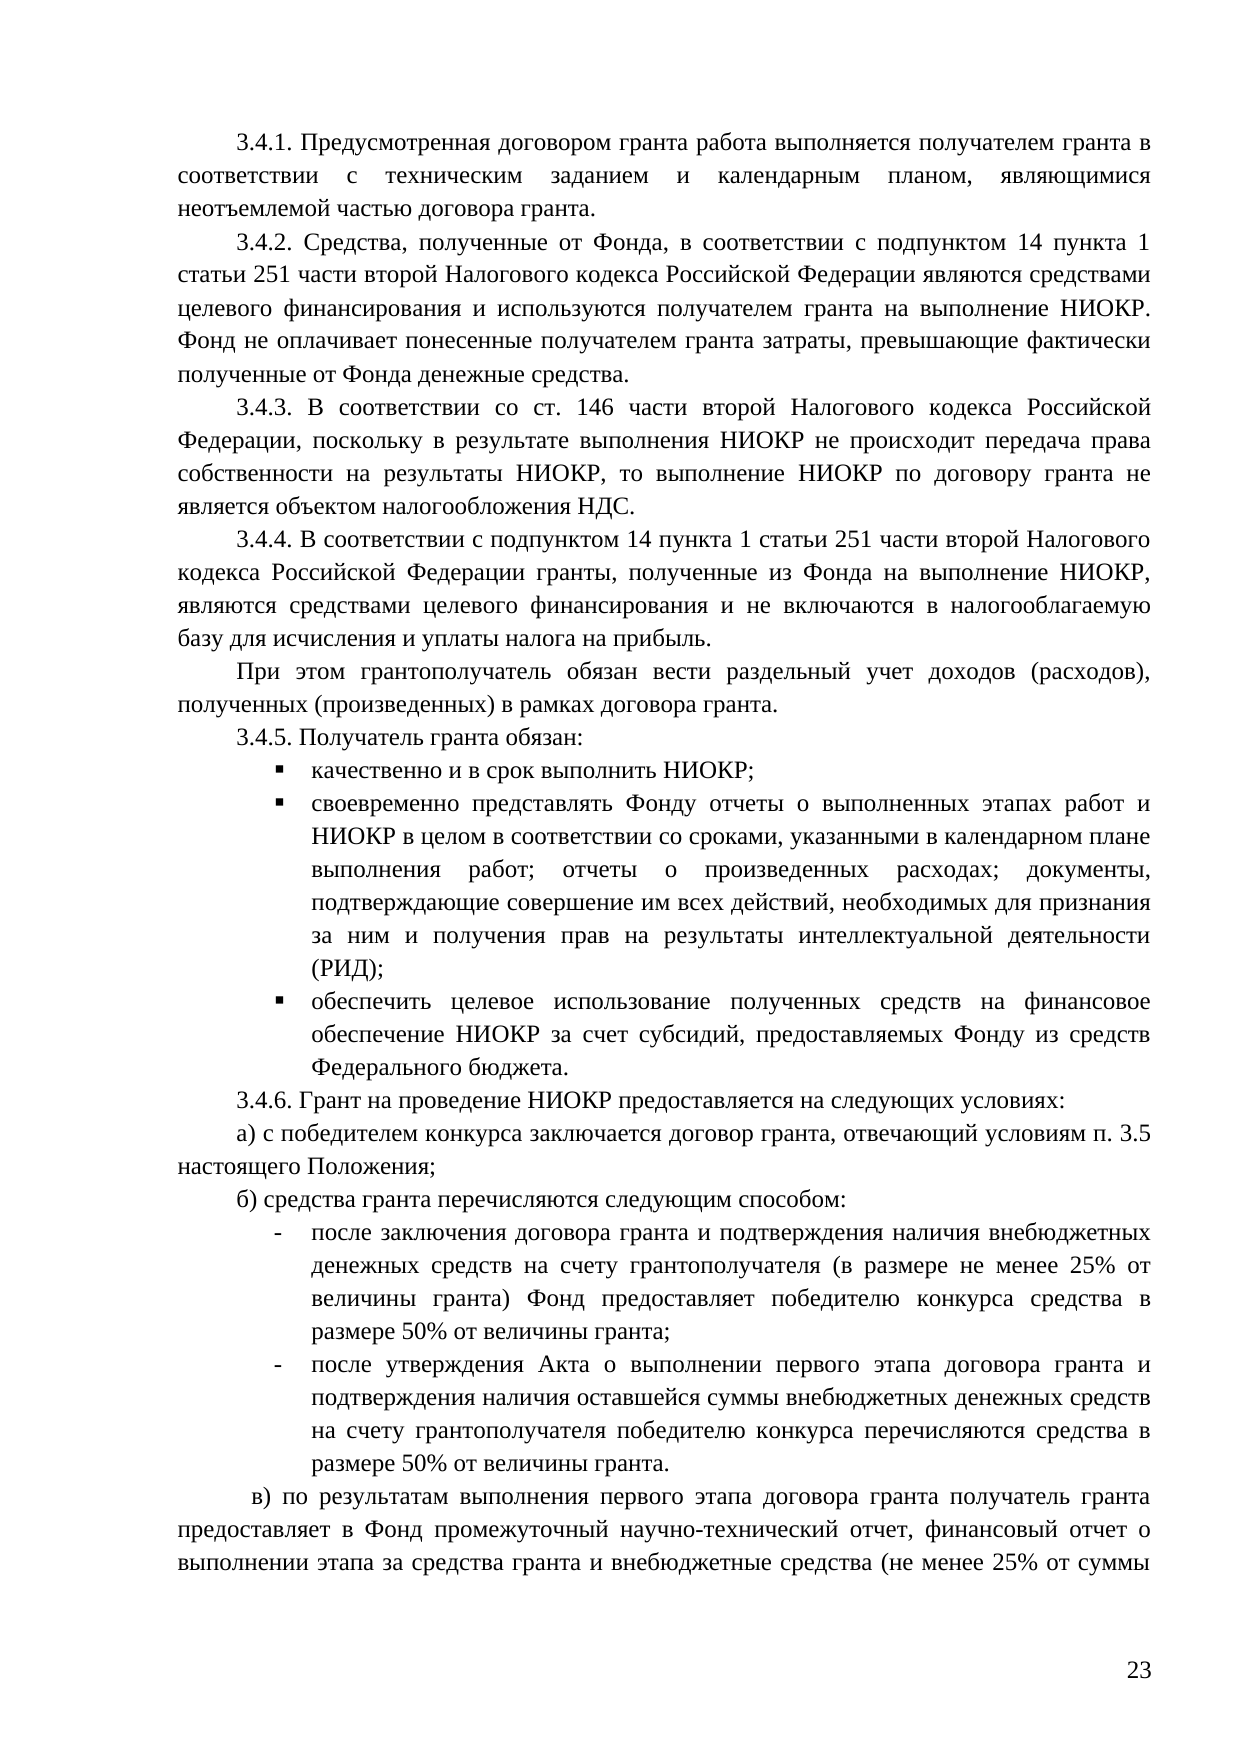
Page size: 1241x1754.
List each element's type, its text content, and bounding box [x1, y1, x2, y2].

text 3.4.5. Получатель гранта обязан: [177, 722, 1152, 751]
list после утверждения Акта о выполнении первого этапа договора гранта и подтверждения наличия оставшейся суммы внебюджетных денежных средств на счету грантополучателя победителю конкурса перечисляются средства в размере 50% от величины гранта. [274, 1349, 1152, 1477]
text 3.4.6. Грант на проведение НИОКР предоставляется на следующих условиях: [177, 1085, 1152, 1114]
text 3.4.1. Предусмотренная договором гранта работа выполняется получателем гранта в соответствии с техническим заданием и календарным планом, являющимися неотъемлемой частью договора гранта. [177, 127, 1152, 222]
text При этом грантополучатель обязан вести раздельный учет доходов (расходов), полученных (произведенных) в рамках договора гранта. [177, 656, 1152, 718]
text а) с победителем конкурса заключается договор гранта, отвечающий условиям п. 3.5 настоящего Положения; [177, 1118, 1152, 1180]
text 3.4.4. В соответствии с подпунктом 14 пункта 1 статьи 251 части второй Налогового кодекса Российской Федерации гранты, полученные из Фонда на выполнение НИОКР, являются средствами целевого финансирования и не включаются в налогооблагаемую базу для исчисления и уплаты налога на прибыль. [177, 524, 1152, 652]
text 3.4.3. В соответствии со ст. 146 части второй Налогового кодекса Российской Федерации, поскольку в результате выполнения НИОКР не происходит передача права собственности на результаты НИОКР, то выполнение НИОКР по договору гранта не является объектом налогообложения НДС. [177, 392, 1152, 519]
list обеспечить целевое использование полученных средств на финансовое обеспечение НИОКР за счет субсидий, предоставляемых Фонду из средств Федерального бюджета. [274, 986, 1152, 1081]
text б) средства гранта перечисляются следующим способом: [177, 1184, 1152, 1213]
text 3.4.2. Средства, полученные от Фонда, в соответствии с подпунктом 14 пункта 1 статьи 251 части второй Налогового кодекса Российской Федерации являются средствами целевого финансирования и используются получателем гранта на выполнение НИОКР. Фонд не оплачивает понесенные получателем гранта затраты, превышающие фактически полученные от Фонда денежные средства. [177, 227, 1152, 387]
list после заключения договора гранта и подтверждения наличия внебюджетных денежных средств на счету грантополучателя (в размере не менее 25% от величины гранта) Фонд предоставляет победителю конкурса средства в размере 50% от величины гранта; [274, 1217, 1152, 1345]
list своевременно представлять Фонду отчеты о выполненных этапах работ и НИОКР в целом в соответствии со сроками, указанными в календарном плане выполнения работ; отчеты о произведенных расходах; документы, подтверждающие совершение им всех действий, необходимых для признания за ним и получения прав на результаты интеллектуальной деятельности (РИД); [274, 788, 1152, 982]
list качественно и в срок выполнить НИОКР; [274, 755, 1152, 784]
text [177, 1481, 1152, 1576]
